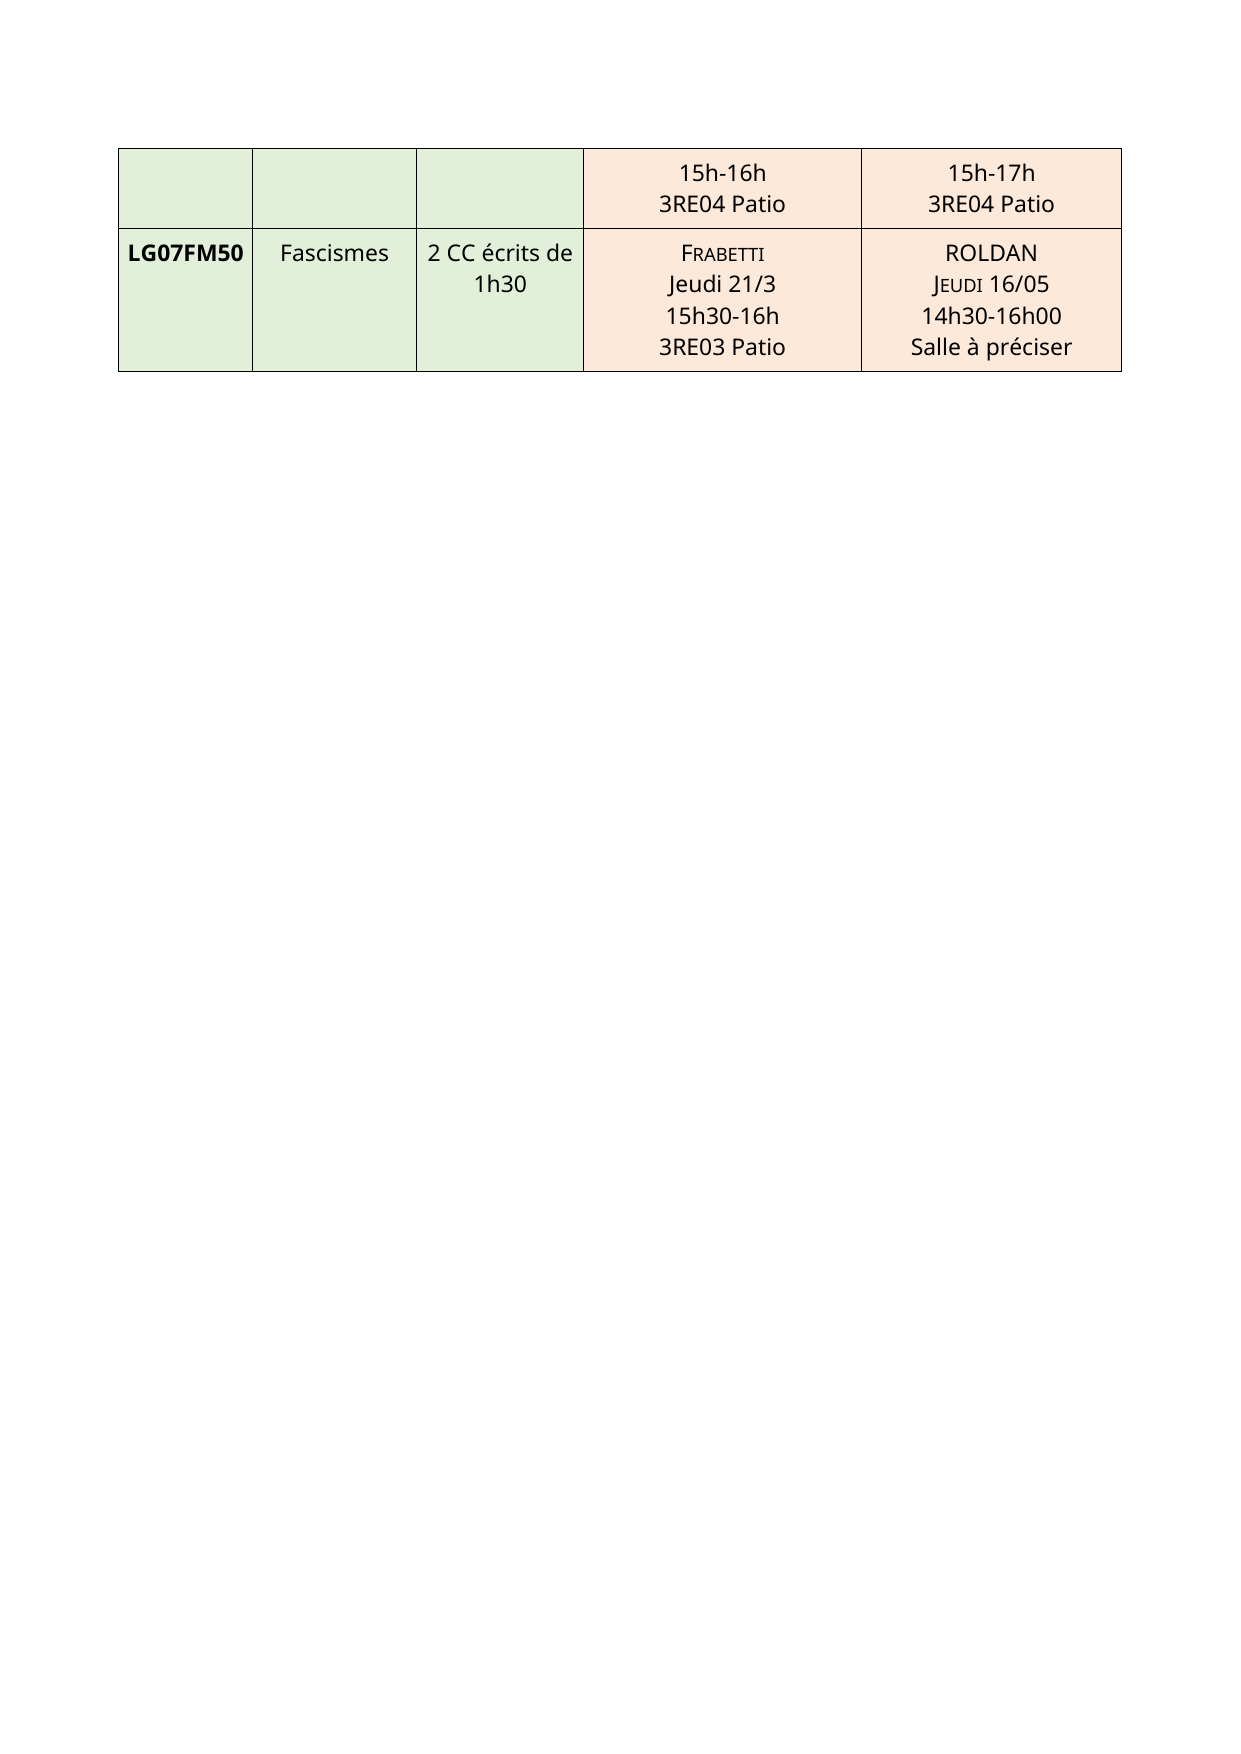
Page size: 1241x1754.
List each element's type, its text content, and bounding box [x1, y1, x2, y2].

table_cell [417, 149, 583, 228]
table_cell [584, 149, 861, 228]
table_cell Fascismes [253, 229, 416, 371]
table_cell ROLDAN Jeudi 16/05 14h30-16h00 Salle à préciser [862, 229, 1121, 371]
table_cell LG07FM50 [119, 229, 252, 371]
table_cell 2 CC écrits de 1h30 [417, 229, 583, 371]
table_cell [862, 149, 1121, 228]
table_cell Frabetti Jeudi 21/3 15h30-16h 3RE03 Patio [584, 229, 861, 371]
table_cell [253, 149, 416, 228]
